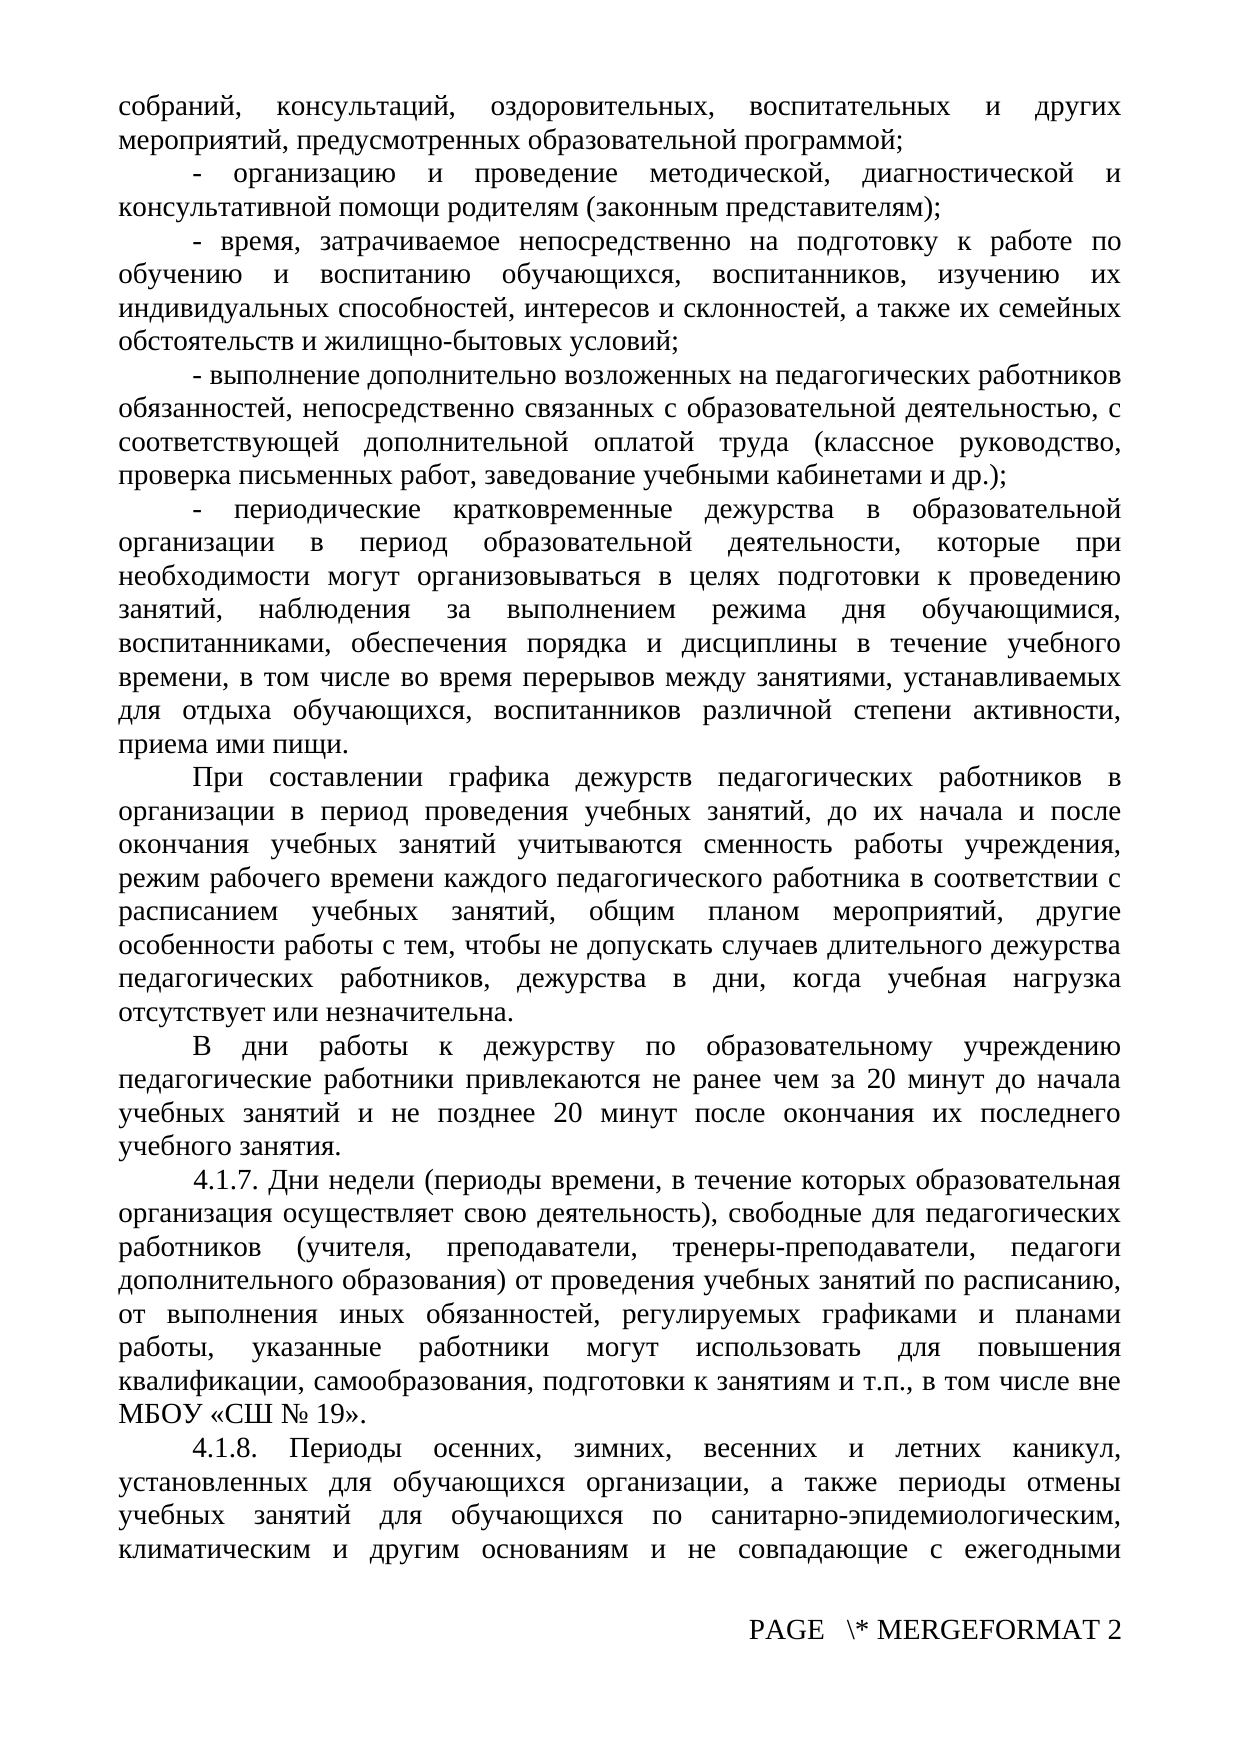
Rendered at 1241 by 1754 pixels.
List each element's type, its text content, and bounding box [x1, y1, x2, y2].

text - периодические кратковременные дежурства в образовательной организации в период образовательной деятельности, которые при необходимости могут организовываться в целях подготовки к проведению занятий, наблюдения за выполнением режима дня обучающимися, воспитанниками, обеспечения порядка и дисциплины в течение учебного времени, в том числе во время перерывов между занятиями, устанавливаемых для отдыха обучающихся, воспитанников различной степени активности, приема ими пищи. [118, 491, 1122, 759]
text 4.1.7. Дни недели (периоды времени, в течение которых образовательная организация осуществляет свою деятельность), свободные для педагогических работников (учителя, преподаватели, тренеры-преподаватели, педагоги дополнительного образования) от проведения учебных занятий по расписанию, от выполнения иных обязанностей, регулируемых графиками и планами работы, указанные работники могут использовать для повышения квалификации, самообразования, подготовки к занятиям и т.п., в том числе вне МБОУ «СШ № 19». [118, 1162, 1122, 1430]
text - время, затрачиваемое непосредственно на подготовку к работе по обучению и воспитанию обучающихся, воспитанников, изучению их индивидуальных способностей, интересов и склонностей, а также их семейных обстоятельств и жилищно-бытовых условий; [118, 223, 1122, 357]
text В дни работы к дежурству по образовательному учреждению педагогические работники привлекаются не ранее чем за 20 минут до начала учебных занятий и не позднее 20 минут после окончания их последнего учебного занятия. [118, 1028, 1122, 1162]
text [118, 1430, 1122, 1564]
text - организацию и проведение методической, диагностической и консультативной помощи родителям (законным представителям); [118, 156, 1122, 223]
text - выполнение дополнительно возложенных на педагогических работников обязанностей, непосредственно связанных с образовательной деятельностью, с соответствующей дополнительной оплатой труда (классное руководство, проверка письменных работ, заведование учебными кабинетами и др.); [118, 357, 1122, 491]
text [118, 88, 1122, 156]
text При составлении графика дежурств педагогических работников в организации в период проведения учебных занятий, до их начала и после окончания учебных занятий учитываются сменность работы учреждения, режим рабочего времени каждого педагогического работника в соответствии с расписанием учебных занятий, общим планом мероприятий, другие особенности работы с тем, чтобы не допускать случаев длительного дежурства педагогических работников, дежурства в дни, когда учебная нагрузка отсутствует или незначительна. [118, 759, 1122, 1028]
